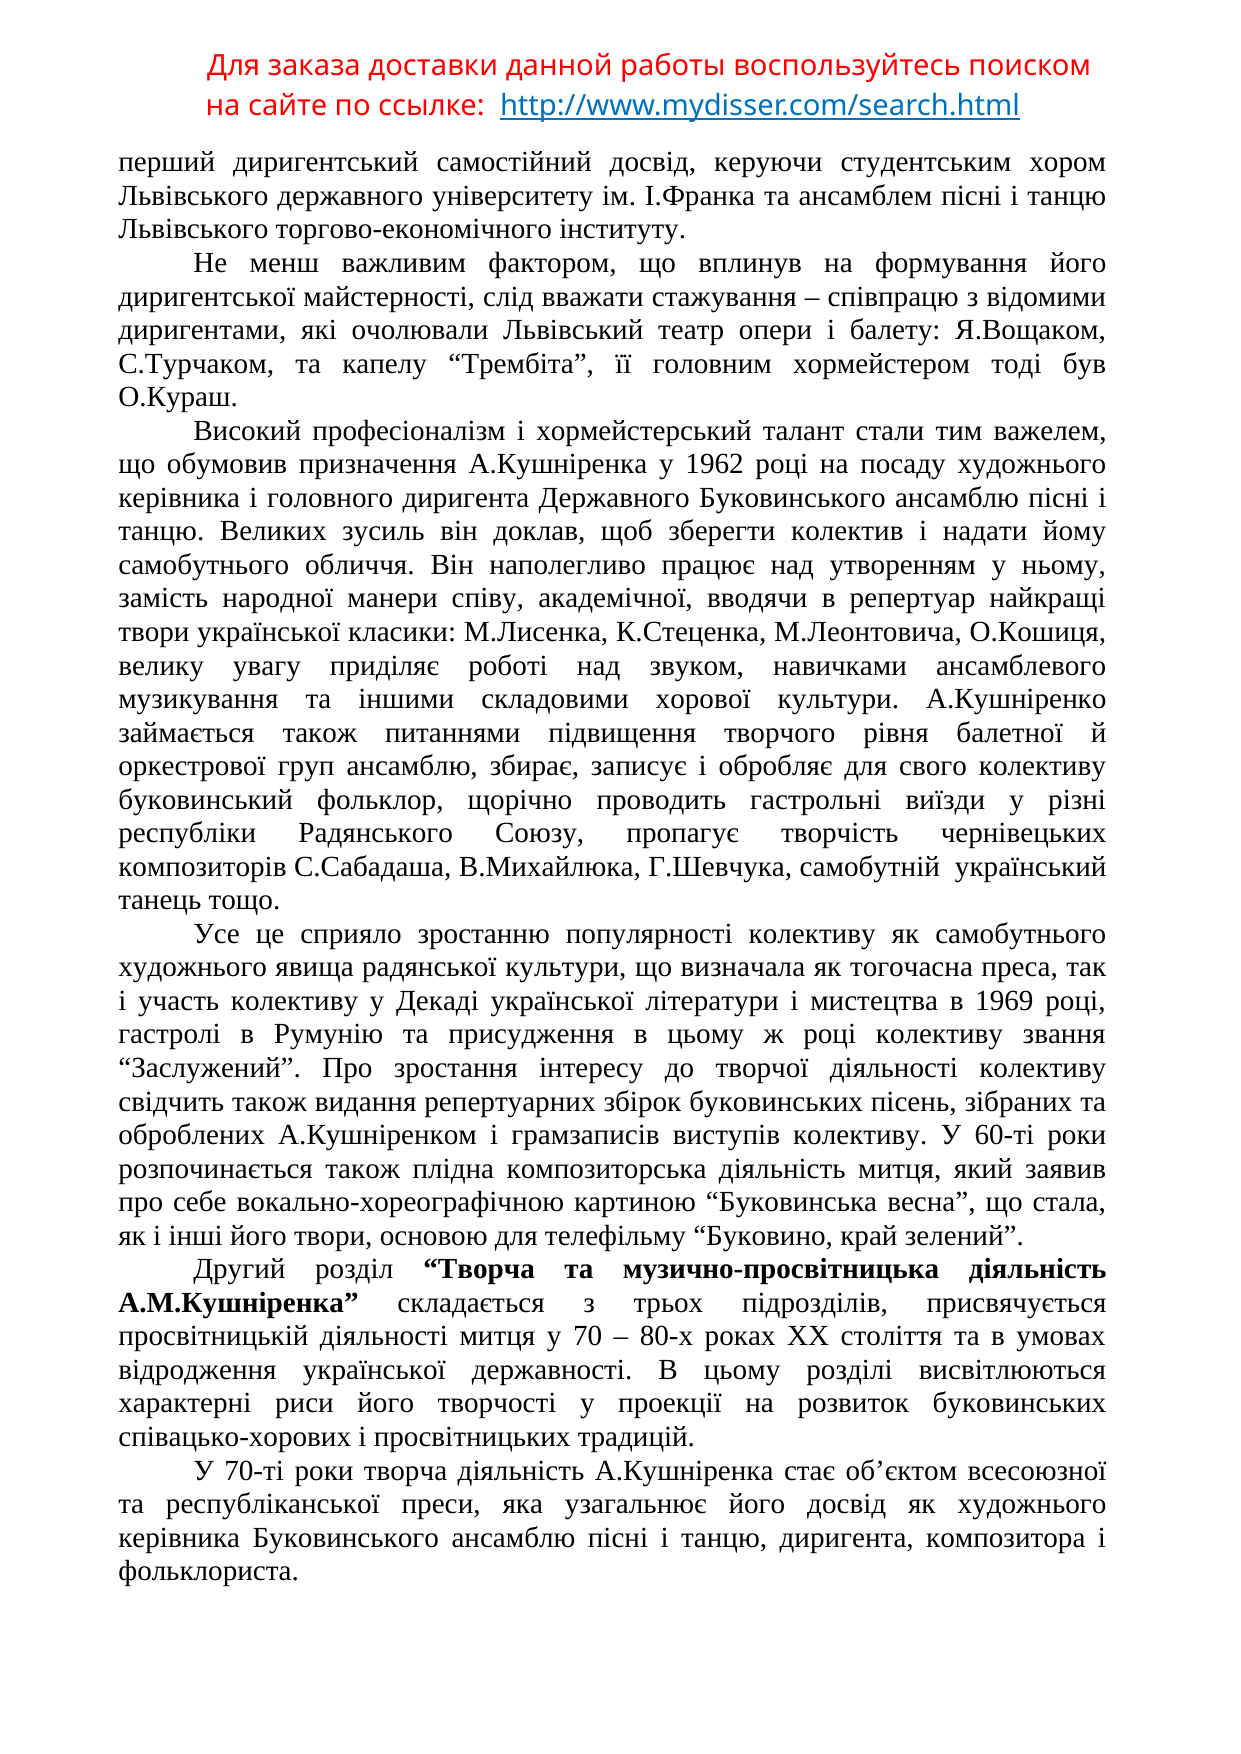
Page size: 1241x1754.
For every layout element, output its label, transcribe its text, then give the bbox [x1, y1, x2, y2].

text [118, 144, 1107, 245]
text Другий розділ “Творча та музично-просвітницька діяльність А.М.Кушніренка” складається з трьох підрозділів, присвячується просвітницькій діяльності митця у 70 – 80-х роках ХХ століття та в умовах відродження української державності. В цьому розділі висвітлюються характерні риси його творчості у проекції на розвиток буковинських співацько-хорових і просвітницьких традицій. [118, 1251, 1107, 1453]
text Не менш важливим фактором, що вплинув на формування його диригентської майстерності, слід вважати стажування – співпрацю з відомими диригентами, які очолювали Львівський театр опери і балету: Я.Вощаком, С.Турчаком, та капелу “Трембіта”, її головним хормейстером тоді був О.Кураш. [118, 245, 1107, 413]
text У 70-ті роки творча діяльність А.Кушніренка стає об’єктом всесоюзної та республіканської преси, яка узагальнює його досвід як художнього керівника Буковинського ансамблю пісні і танцю, диригента, композитора і фольклориста. [118, 1453, 1107, 1587]
text Усе це сприяло зростанню популярності колективу як самобутнього художнього явища радянської культури, що визначала як тогочасна преса, так і участь колективу у Декаді української літератури і мистецтва в 1969 році, гастролі в Румунію та присудження в цьому ж році колективу звання “Заслужений”. Про зростання інтересу до творчої діяльності колективу свідчить також видання репертуарних збірок буковинських пісень, зібраних та оброблених А.Кушніренком і грамзаписів виступів колективу. У 60-ті роки розпочинається також плідна композиторська діяльність митця, який заявив про себе вокально-хореографічною картиною “Буковинська весна”, що стала, як і інші його твори, основою для телефільму “Буковино, край зелений”. [118, 916, 1107, 1251]
text Високий професіоналізм і хормейстерський талант стали тим важелем, що обумовив призначення А.Кушніренка у 1962 році на посаду художнього керівника і головного диригента Державного Буковинського ансамблю пісні і танцю. Великих зусиль він доклав, щоб зберегти колектив і надати йому самобутнього обличчя. Він наполегливо працює над утворенням у ньому, замість народної манери співу, академічної, вводячи в репертуар найкращі твори української класики: М.Лисенка, К.Стеценка, М.Леонтовича, О.Кошиця, велику увагу приділяє роботі над звуком, навичками ансамблевого музикування та іншими складовими хорової культури. А.Кушніренко займається також питаннями підвищення творчого рівня балетної й оркестрової груп ансамблю, збирає, записує і обробляє для свого колективу буковинський фольклор, щорічно проводить гастрольні виїзди у різні республіки Радянського Союзу, пропагує творчість чернівецьких композиторів С.Сабадаша, В.Михайлюка, Г.Шевчука, самобутній український танець тощо. [118, 413, 1107, 916]
